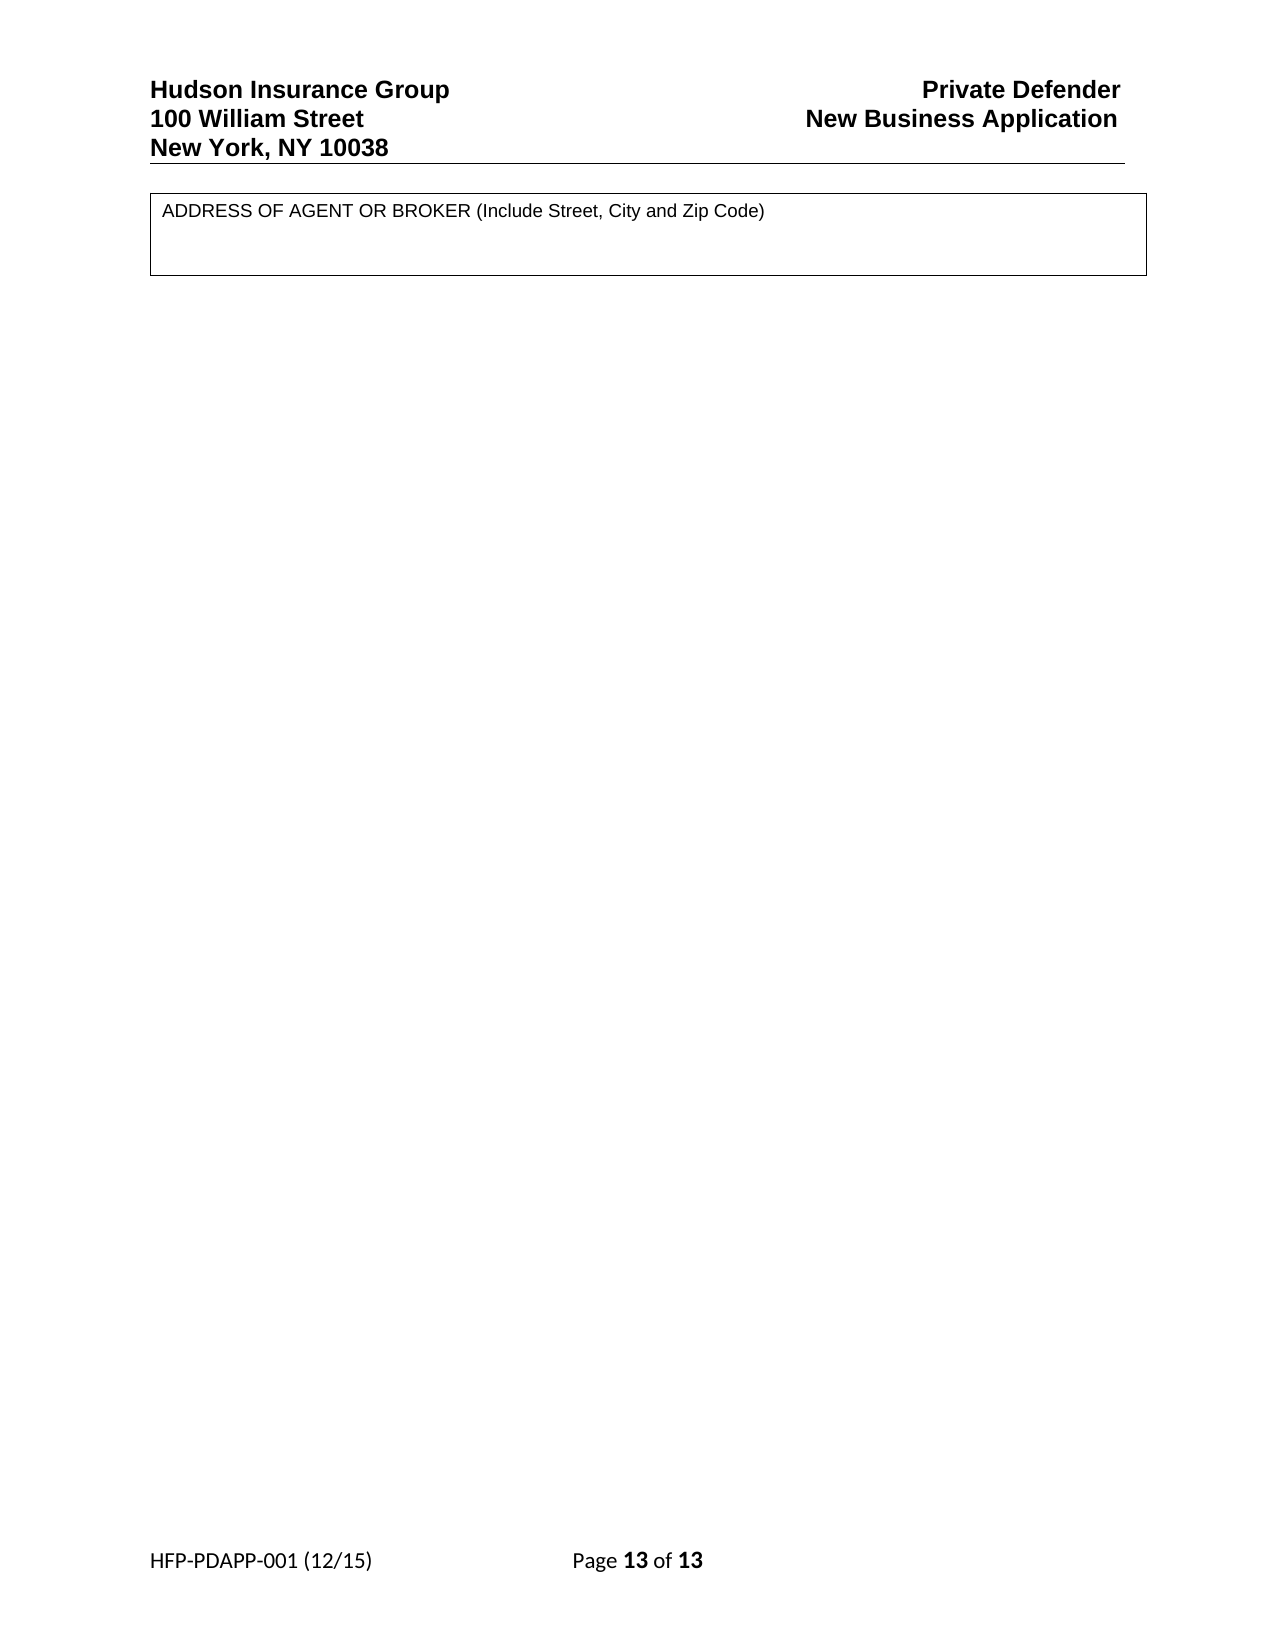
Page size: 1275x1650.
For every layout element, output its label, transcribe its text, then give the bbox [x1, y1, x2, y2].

table_header ADDRESS OF AGENT OR BROKER (Include Street, City and Zip Code) [151, 194, 1146, 275]
